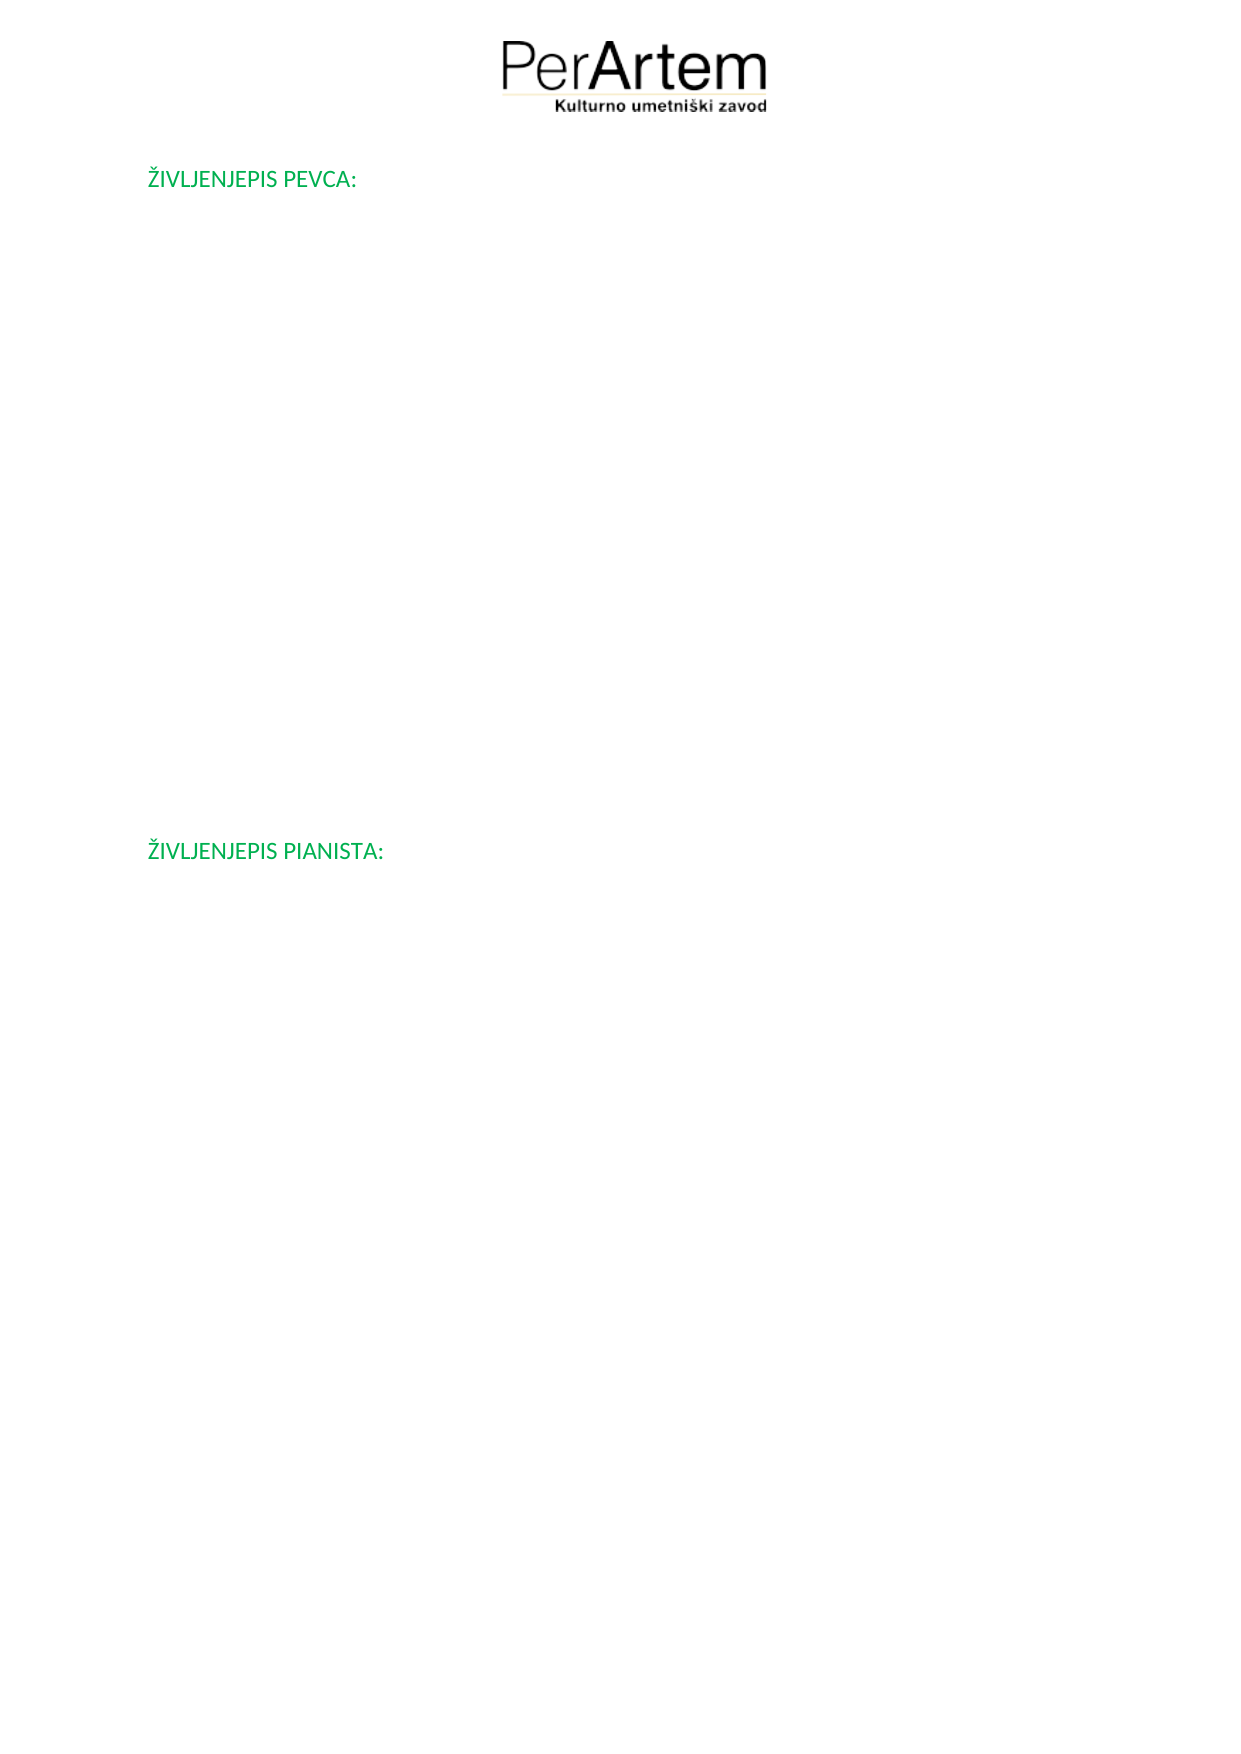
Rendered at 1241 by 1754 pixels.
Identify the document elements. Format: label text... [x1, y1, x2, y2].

text ŽIVLJENJEPIS PEVCA: [148, 163, 1093, 194]
text ŽIVLJENJEPIS PIANISTA: [148, 835, 1093, 865]
picture [502, 41, 767, 112]
